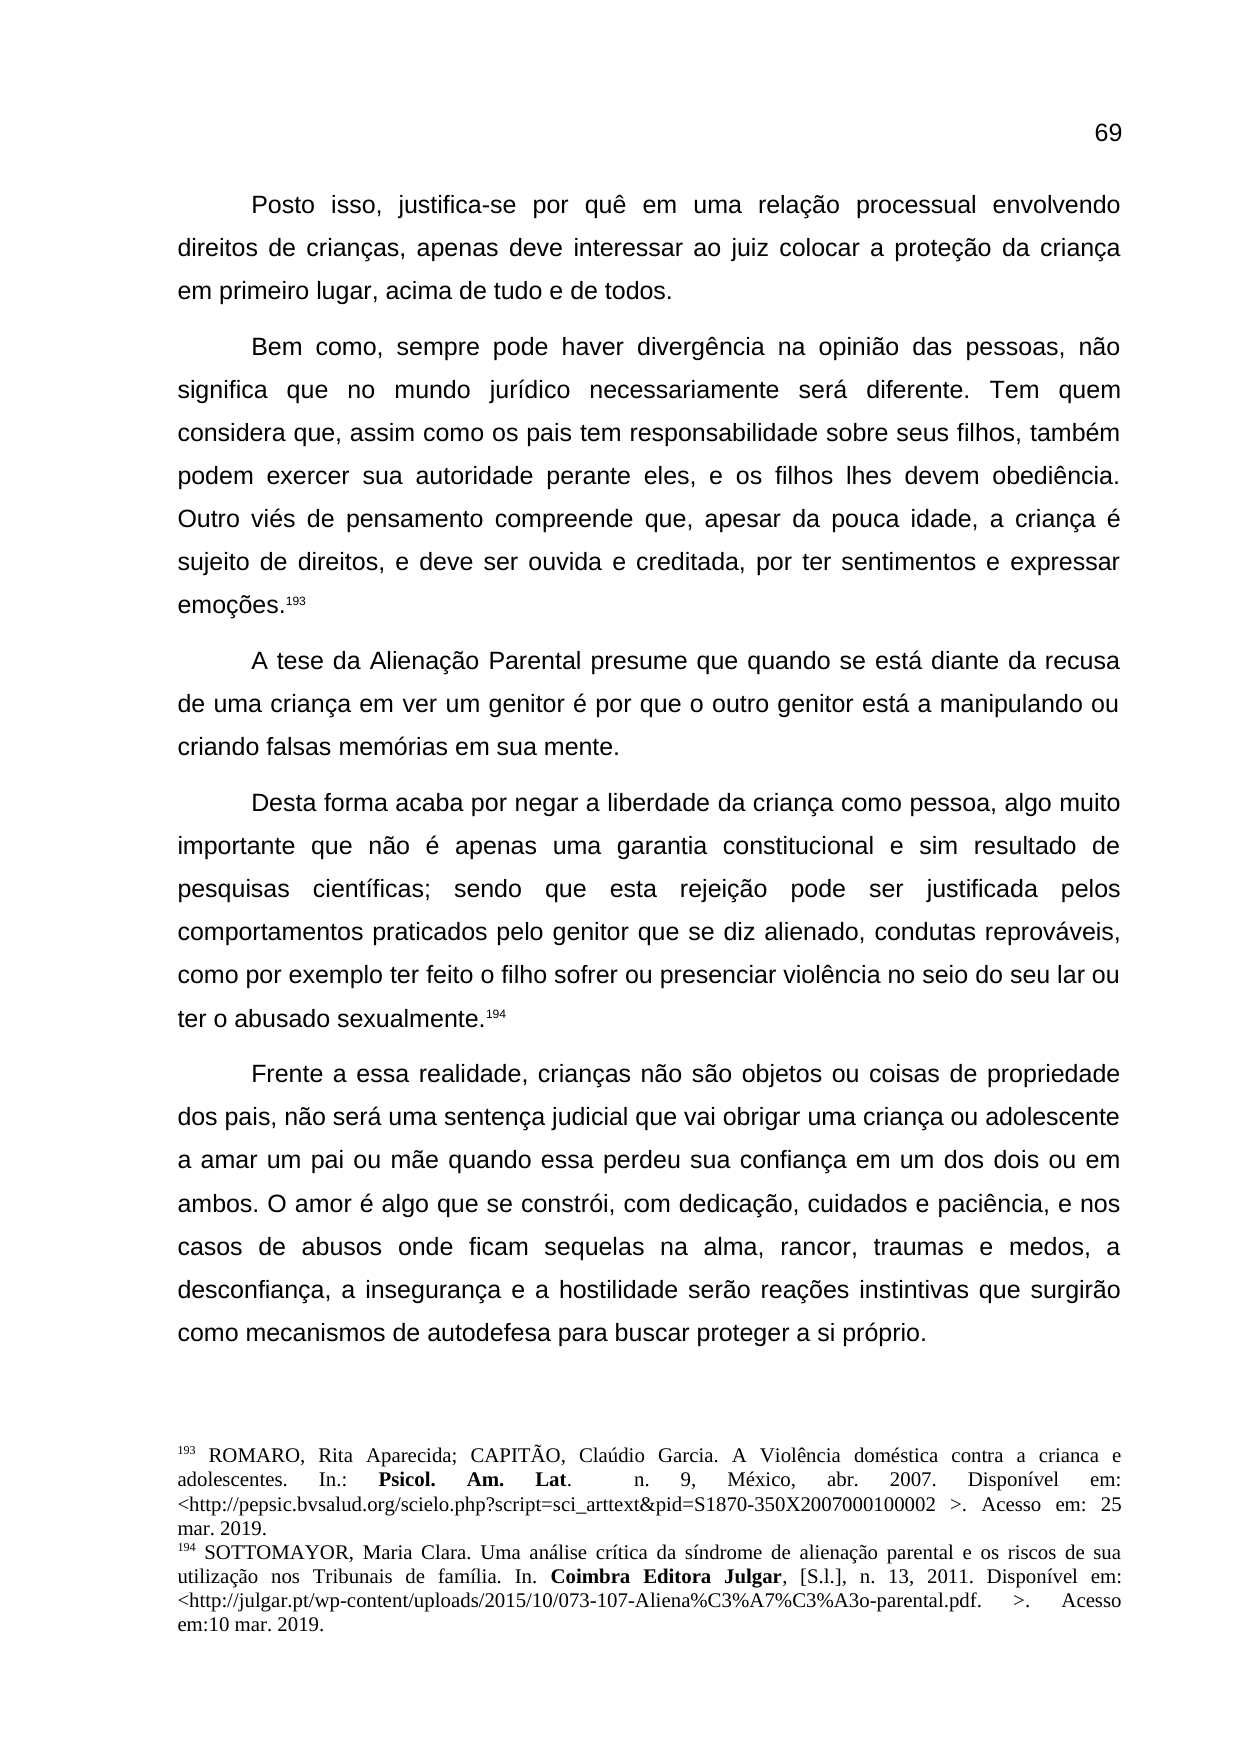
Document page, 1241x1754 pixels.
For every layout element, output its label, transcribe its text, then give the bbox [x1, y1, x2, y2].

text Bem como, sempre pode haver divergência na opinião das pessoas, não significa que no mundo jurídico necessariamente será diferente. Tem quem considera que, assim como os pais tem responsabilidade sobre seus filhos, também podem exercer sua autoridade perante eles, e os filhos lhes devem obediência. Outro viés de pensamento compreende que, apesar da pouca idade, a criança é sujeito de direitos, e deve ser ouvida e creditada, por ter sentimentos e expressar emoções. [177, 332, 1122, 619]
text A tese da Alienação Parental presume que quando se está diante da recusa de uma criança em ver um genitor é por que o outro genitor está a manipulando ou criando falsas memórias em sua mente. [177, 646, 1122, 761]
text Posto isso, justifica-se por quê em uma relação processual envolvendo direitos de crianças, apenas deve interessar ao juiz colocar a proteção da criança em primeiro lugar, acima de tudo e de todos. [177, 190, 1122, 305]
text Desta forma acaba por negar a liberdade da criança como pessoa, algo muito importante que não é apenas uma garantia constitucional e sim resultado de pesquisas científicas; sendo que esta rejeição pode ser justificada pelos comportamentos praticados pelo genitor que se diz alienado, condutas reprováveis, como por exemplo ter feito o filho sofrer ou presenciar violência no seio do seu lar ou ter o abusado sexualmente. [177, 788, 1122, 1032]
text Frente a essa realidade, crianças não são objetos ou coisas de propriedade dos pais, não será uma sentença judicial que vai obrigar uma criança ou adolescente a amar um pai ou mãe quando essa perdeu sua confiança em um dos dois ou em ambos. O amor é algo que se constrói, com dedicação, cuidados e paciência, e nos casos de abusos onde ficam sequelas na alma, rancor, traumas e medos, a desconfiança, a insegurança e a hostilidade serão reações instintivas que surgirão como mecanismos de autodefesa para buscar proteger a si próprio. [177, 1059, 1122, 1347]
